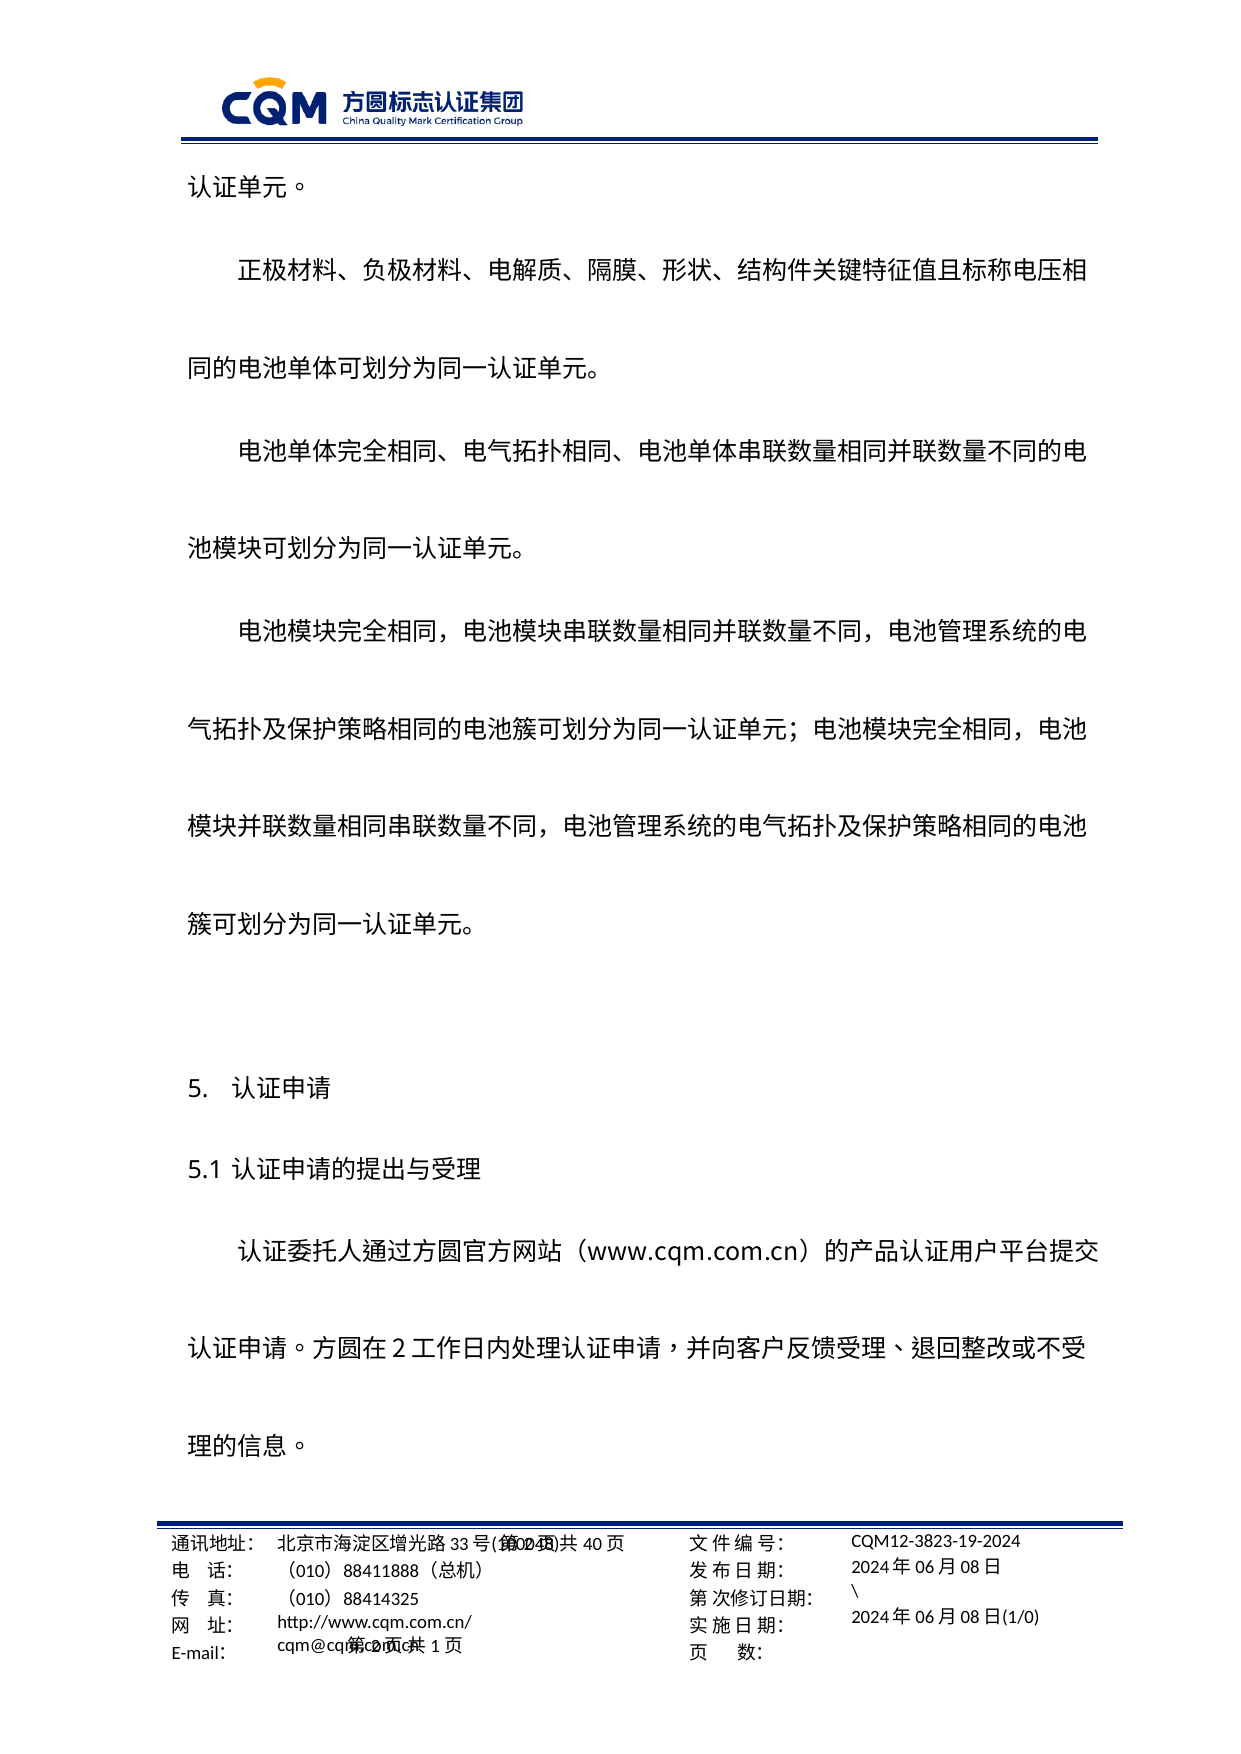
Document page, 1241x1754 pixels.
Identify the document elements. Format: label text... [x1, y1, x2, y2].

text 电池单体完全相同、电气拓扑相同、电池单体串联数量相同并联数量不同的电池模块可划分为同一认证单元。 [187, 417, 1106, 579]
text 认证委托人通过方圆官方网站（www.cqm.com.cn）的产品认证用户平台提交认证申请。方圆在2工作日内处理认证申请，并向客户反馈受理、退回整改或不受理的信息。 [187, 1217, 1106, 1477]
subtitle 认证申请 [187, 1054, 1106, 1119]
subtitle 认证申请的提出与受理 [187, 1136, 1106, 1201]
picture [221, 75, 523, 130]
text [187, 153, 1106, 218]
text 电池模块完全相同，电池模块串联数量相同并联数量不同，电池管理系统的电气拓扑及保护策略相同的电池簇可划分为同一认证单元；电池模块完全相同，电池模块并联数量相同串联数量不同，电池管理系统的电气拓扑及保护策略相同的电池簇可划分为同一认证单元。 [187, 597, 1106, 955]
text 正极材料、负极材料、电解质、隔膜、形状、结构件关键特征值且标称电压相同的电池单体可划分为同一认证单元。 [187, 236, 1106, 399]
